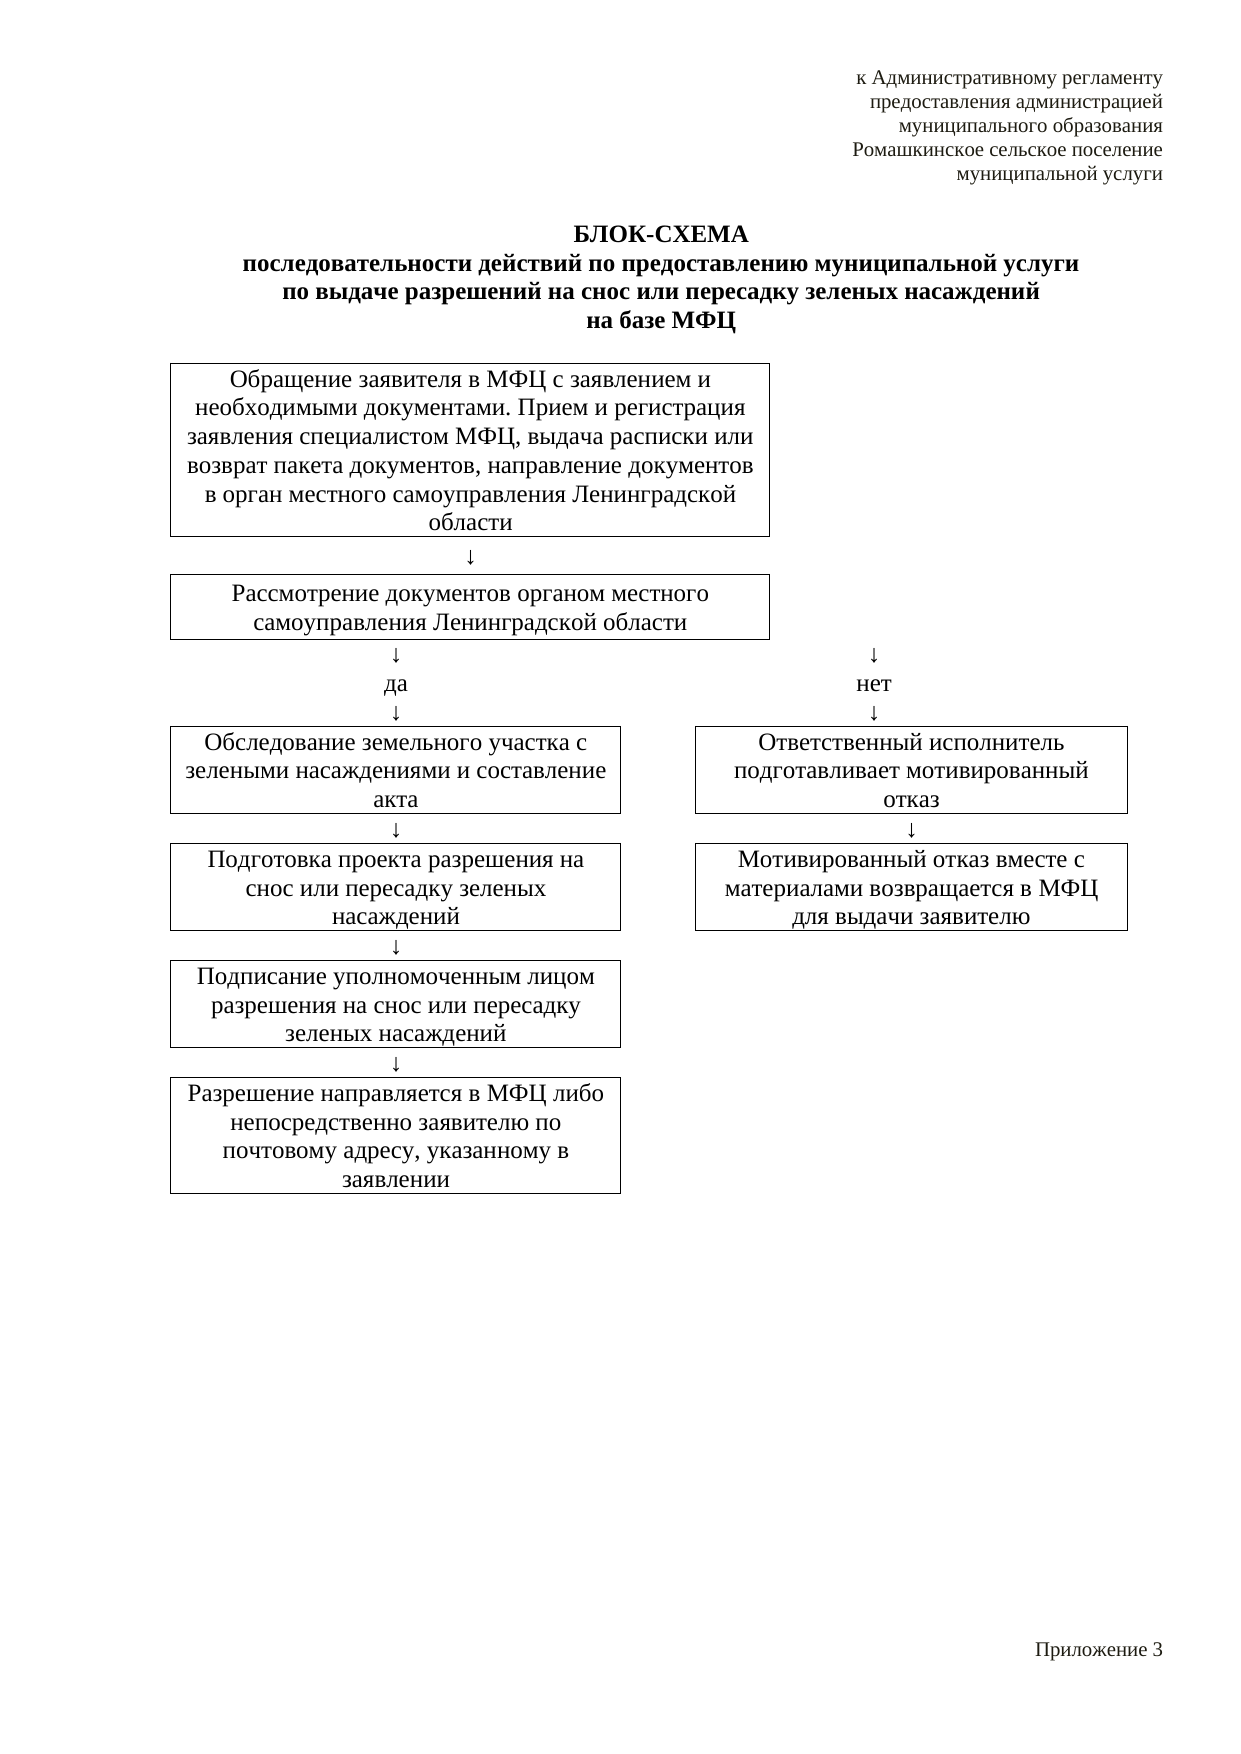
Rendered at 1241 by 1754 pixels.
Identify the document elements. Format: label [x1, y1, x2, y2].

table_cell [148, 65, 1174, 1661]
